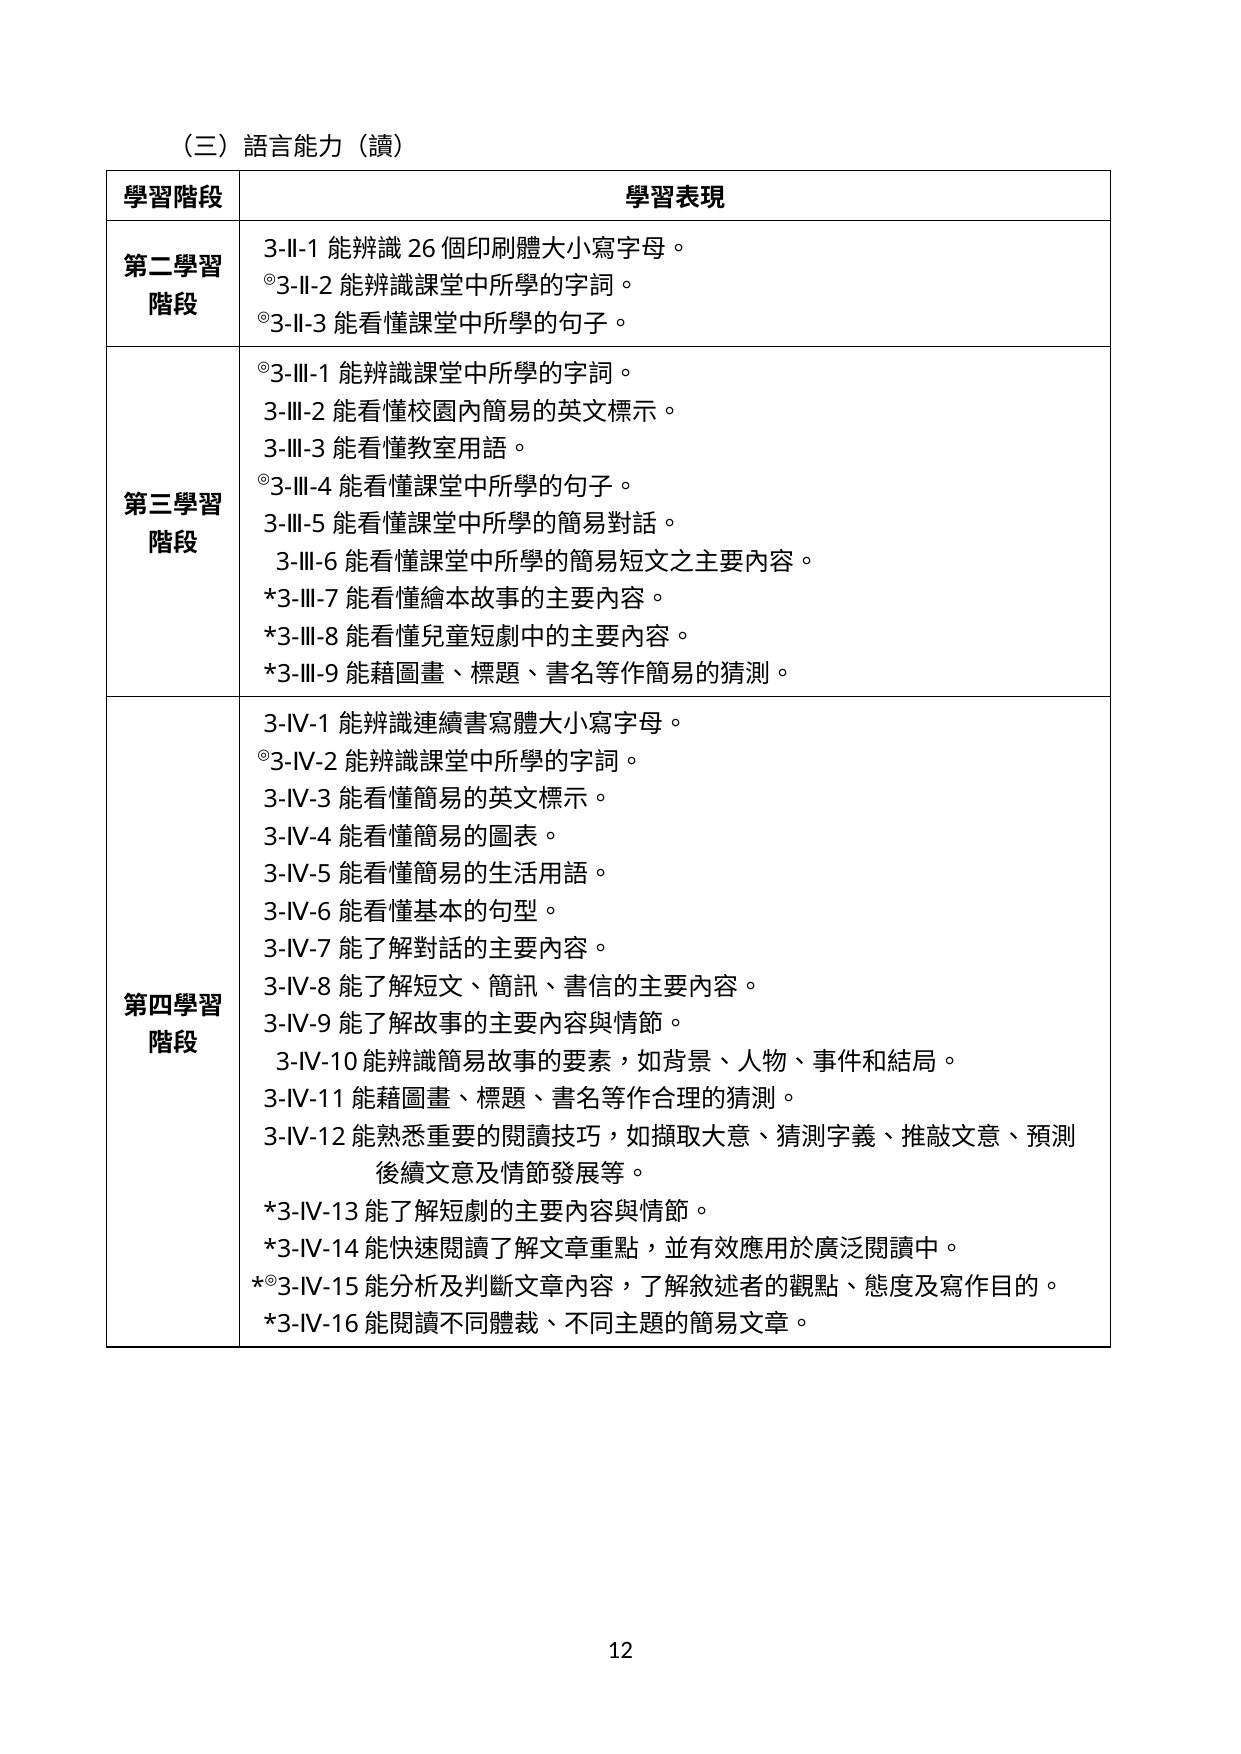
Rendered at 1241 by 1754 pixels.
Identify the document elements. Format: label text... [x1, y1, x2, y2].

table_cell 第三學習階段 [107, 347, 239, 696]
table_cell ◎3-Ⅲ-1 能辨識課堂中所學的字詞。 3-Ⅲ-2 能看懂校園內簡易的英文標示。 3-Ⅲ-3 能看懂教室用語。 ◎3-Ⅲ-4 能看懂課堂中所學的句子。 3-Ⅲ-5 能看懂課堂中所學的簡易對話。 3-Ⅲ-6 能看懂課堂中所學的簡易短文之主要內容。 *3-Ⅲ-7 能看懂繪本故事的主要內容。 *3-Ⅲ-8 能看懂兒童短劇中的主要內容。 *3-Ⅲ-9 能藉圖畫、標題、書名等作簡易的猜測。 [240, 347, 1110, 696]
table_cell 第四學習階段 [107, 697, 239, 1346]
text （三）語言能力（讀） [168, 126, 1122, 162]
table_header 學習表現 [240, 171, 1110, 220]
table_cell 第二學習階段 [107, 221, 239, 346]
table_cell 3-Ⅳ-1 能辨識連續書寫體大小寫字母。 ◎3-Ⅳ-2 能辨識課堂中所學的字詞。 3-Ⅳ-3 能看懂簡易的英文標示。 3-Ⅳ-4 能看懂簡易的圖表。 3-Ⅳ-5 能看懂簡易的生活用語。 3-Ⅳ-6 能看懂基本的句型。 3-Ⅳ-7 能了解對話的主要內容。 3-Ⅳ-8 能了解短文、簡訊、書信的主要內容。 3-Ⅳ-9 能了解故事的主要內容與情節。 3-Ⅳ-10能辨識簡易故事的要素，如背景、人物、事件和結局。 3-Ⅳ-11能藉圖畫、標題、書名等作合理的猜測。 3-Ⅳ-12能熟悉重要的閱讀技巧，如擷取大意、猜測字義、推敲文意、預測後續文意及情節發展等。 *3-Ⅳ-13能了解短劇的主要內容與情節。 *3-Ⅳ-14能快速閱讀了解文章重點，並有效應用於廣泛閱讀中。 *◎3-Ⅳ-15能分析及判斷文章內容，了解敘述者的觀點、態度及寫作目的。 *3-Ⅳ-16能閱讀不同體裁、不同主題的簡易文章。 [240, 697, 1110, 1346]
table_header 學習階段 [107, 171, 239, 220]
table_cell 3-Ⅱ-1 能辨識26個印刷體大小寫字母。 ◎3-Ⅱ-2 能辨識課堂中所學的字詞。 ◎3-Ⅱ-3 能看懂課堂中所學的句子。 [240, 221, 1110, 346]
